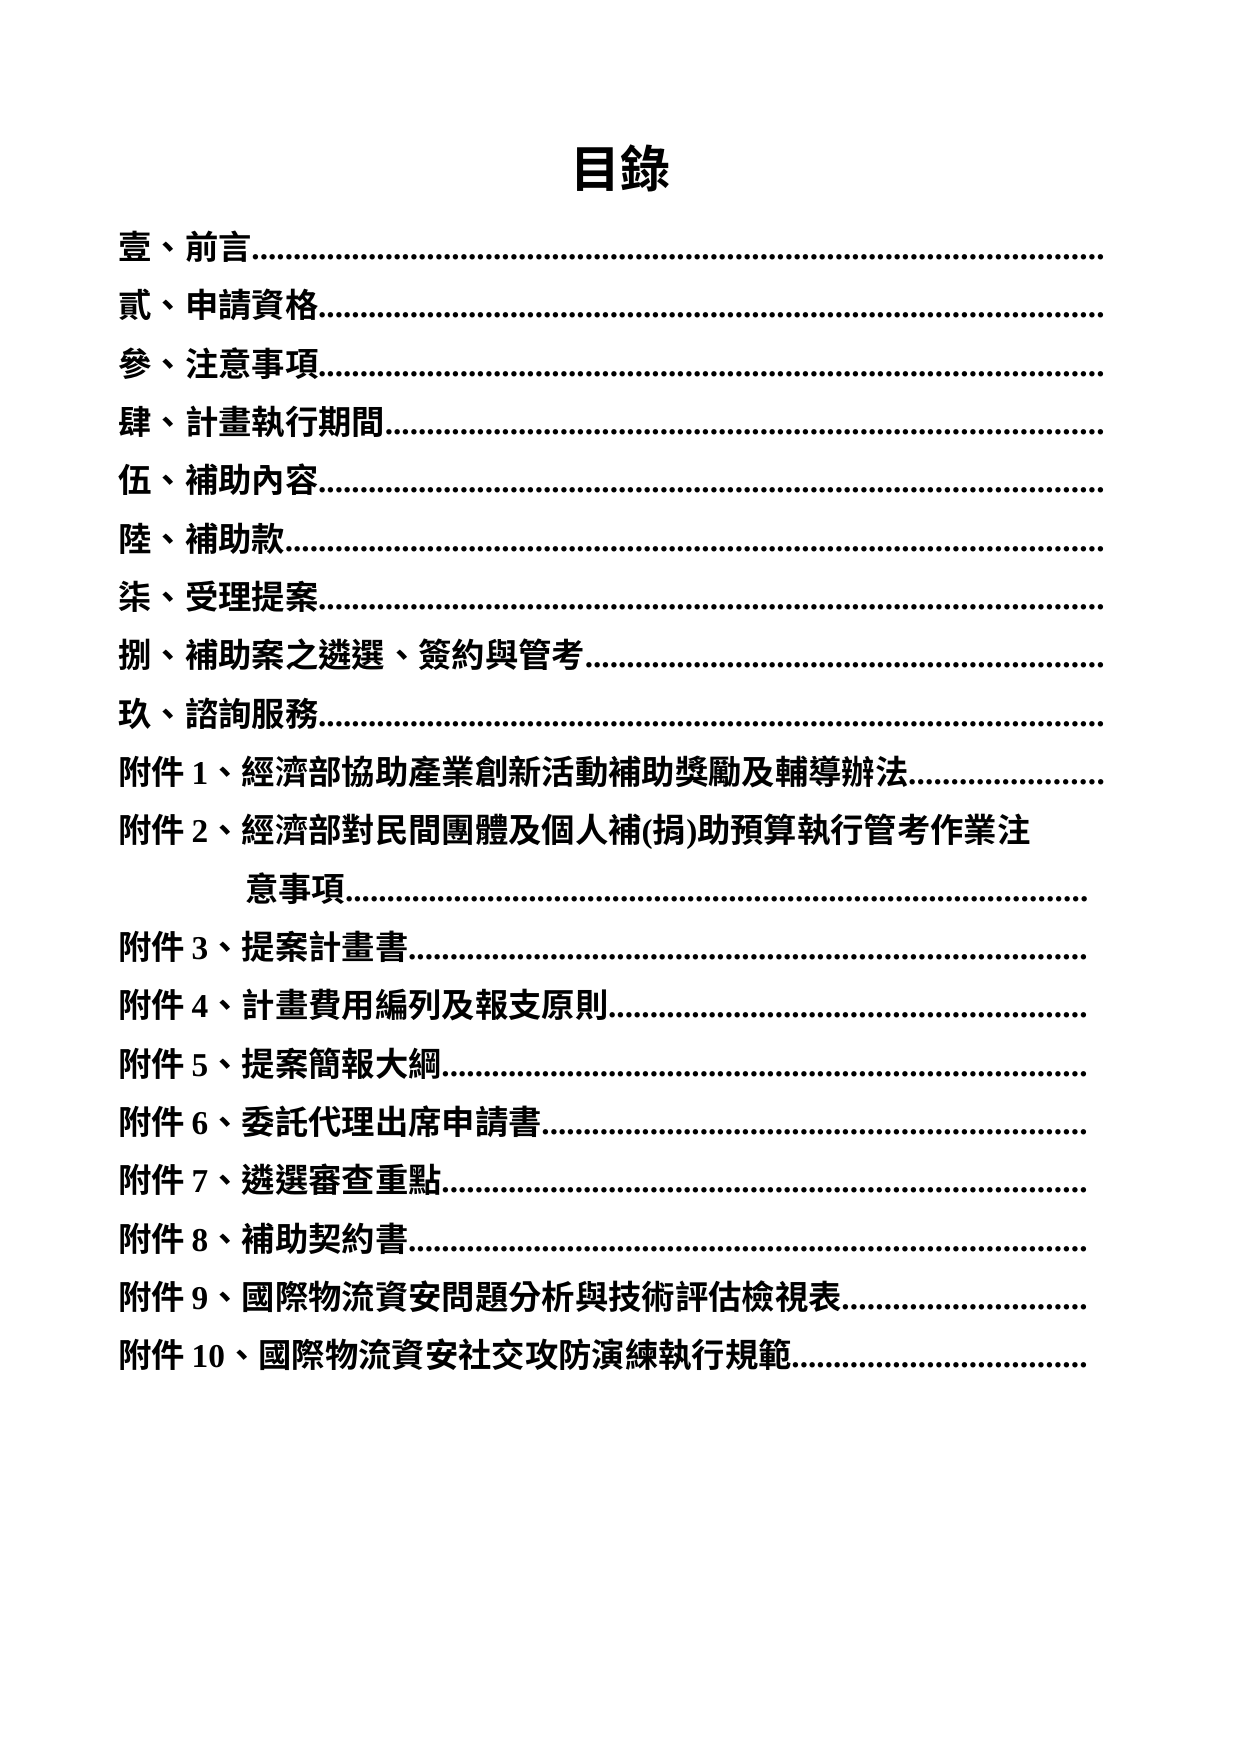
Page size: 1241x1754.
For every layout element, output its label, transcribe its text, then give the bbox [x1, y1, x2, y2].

text 伍、補助內容 2 [118, 446, 1048, 504]
text 附件7、遴選審查重點 50 [118, 1146, 1048, 1204]
text 參、注意事項 2 [118, 329, 1048, 388]
text 附件2、經濟部對民間團體及個人補(捐)助預算執行管考作業注意事項 14 [118, 796, 1048, 913]
text 壹、前言 1 [118, 213, 1048, 271]
text 附件10、國際物流資安社交攻防演練執行規範 63 [118, 1321, 1048, 1379]
text 附件1、經濟部協助產業創新活動補助獎勵及輔導辦法 7 [118, 738, 1048, 796]
text 附件8、補助契約書 51 [118, 1204, 1048, 1263]
text 捌、補助案之遴選、簽約與管考 4 [118, 621, 1048, 679]
text 附件4、計畫費用編列及報支原則 43 [118, 971, 1048, 1029]
text 目錄 [118, 118, 1122, 213]
text 附件9、國際物流資安問題分析與技術評估檢視表 58 [118, 1263, 1048, 1321]
text 玖、諮詢服務 6 [118, 679, 1048, 738]
text 陸、補助款 3 [118, 504, 1048, 563]
text 附件6、委託代理出席申請書 49 [118, 1088, 1048, 1146]
text 附件5、提案簡報大綱 48 [118, 1029, 1048, 1088]
text 肆、計畫執行期間 2 [118, 388, 1048, 446]
text 附件3、提案計畫書 17 [118, 913, 1048, 971]
text 柒、受理提案 3 [118, 563, 1048, 621]
text 貳、申請資格 1 [118, 271, 1048, 329]
